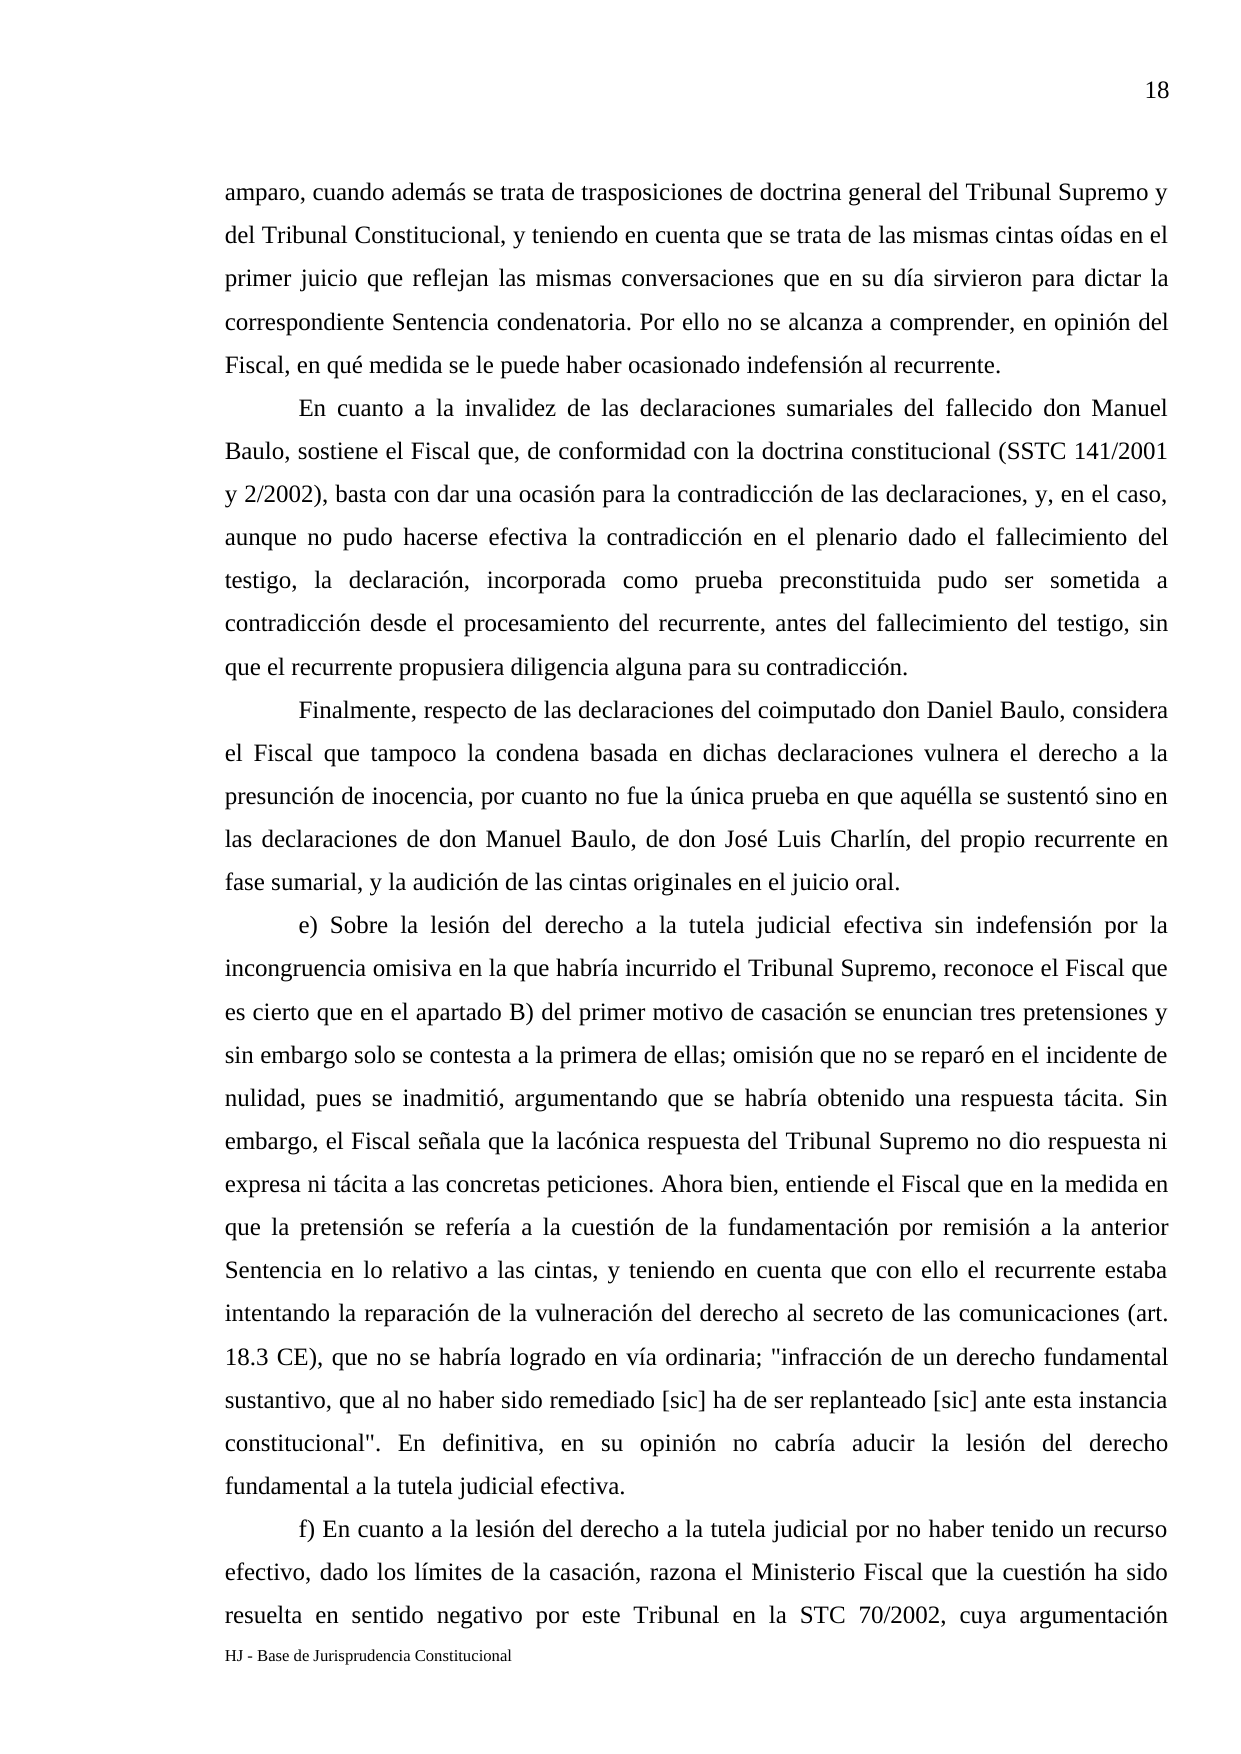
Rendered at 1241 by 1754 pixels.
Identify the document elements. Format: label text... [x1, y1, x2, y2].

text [224, 1514, 1169, 1629]
text Finalmente, respecto de las declaraciones del coimputado don Daniel Baulo, considera el Fiscal que tampoco la condena basada en dichas declaraciones vulnera el derecho a la presunción de inocencia, por cuanto no fue la única prueba en que aquélla se sustentó sino en las declaraciones de don Manuel Baulo, de don José Luis Charlín, del propio recurrente en fase sumarial, y la audición de las cintas originales en el juicio oral. [224, 695, 1169, 896]
text e) Sobre la lesión del derecho a la tutela judicial efectiva sin indefensión por la incongruencia omisiva en la que habría incurrido el Tribunal Supremo, reconoce el Fiscal que es cierto que en el apartado B) del primer motivo de casación se enuncian tres pretensiones y sin embargo solo se contesta a la primera de ellas; omisión que no se reparó en el incidente de nulidad, pues se inadmitió, argumentando que se habría obtenido una respuesta tácita. Sin embargo, el Fiscal señala que la lacónica respuesta del Tribunal Supremo no dio respuesta ni expresa ni tácita a las concretas peticiones. Ahora bien, entiende el Fiscal que en la medida en que la pretensión se refería a la cuestión de la fundamentación por remisión a la anterior Sentencia en lo relativo a las cintas, y teniendo en cuenta que con ello el recurrente estaba intentando la reparación de la vulneración del derecho al secreto de las comunicaciones (art. 18.3 CE), que no se habría logrado en vía ordinaria; "infracción de un derecho fundamental sustantivo, que al no haber sido remediado [sic] ha de ser replanteado [sic] ante esta instancia constitucional". En definitiva, en su opinión no cabría aducir la lesión del derecho fundamental a la tutela judicial efectiva. [224, 910, 1169, 1500]
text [224, 177, 1169, 378]
text En cuanto a la invalidez de las declaraciones sumariales del fallecido don Manuel Baulo, sostiene el Fiscal que, de conformidad con la doctrina constitucional (SSTC 141/2001 y 2/2002), basta con dar una ocasión para la contradicción de las declaraciones, y, en el caso, aunque no pudo hacerse efectiva la contradicción en el plenario dado el fallecimiento del testigo, la declaración, incorporada como prueba preconstituida pudo ser sometida a contradicción desde el procesamiento del recurrente, antes del fallecimiento del testigo, sin que el recurrente propusiera diligencia alguna para su contradicción. [224, 393, 1169, 680]
